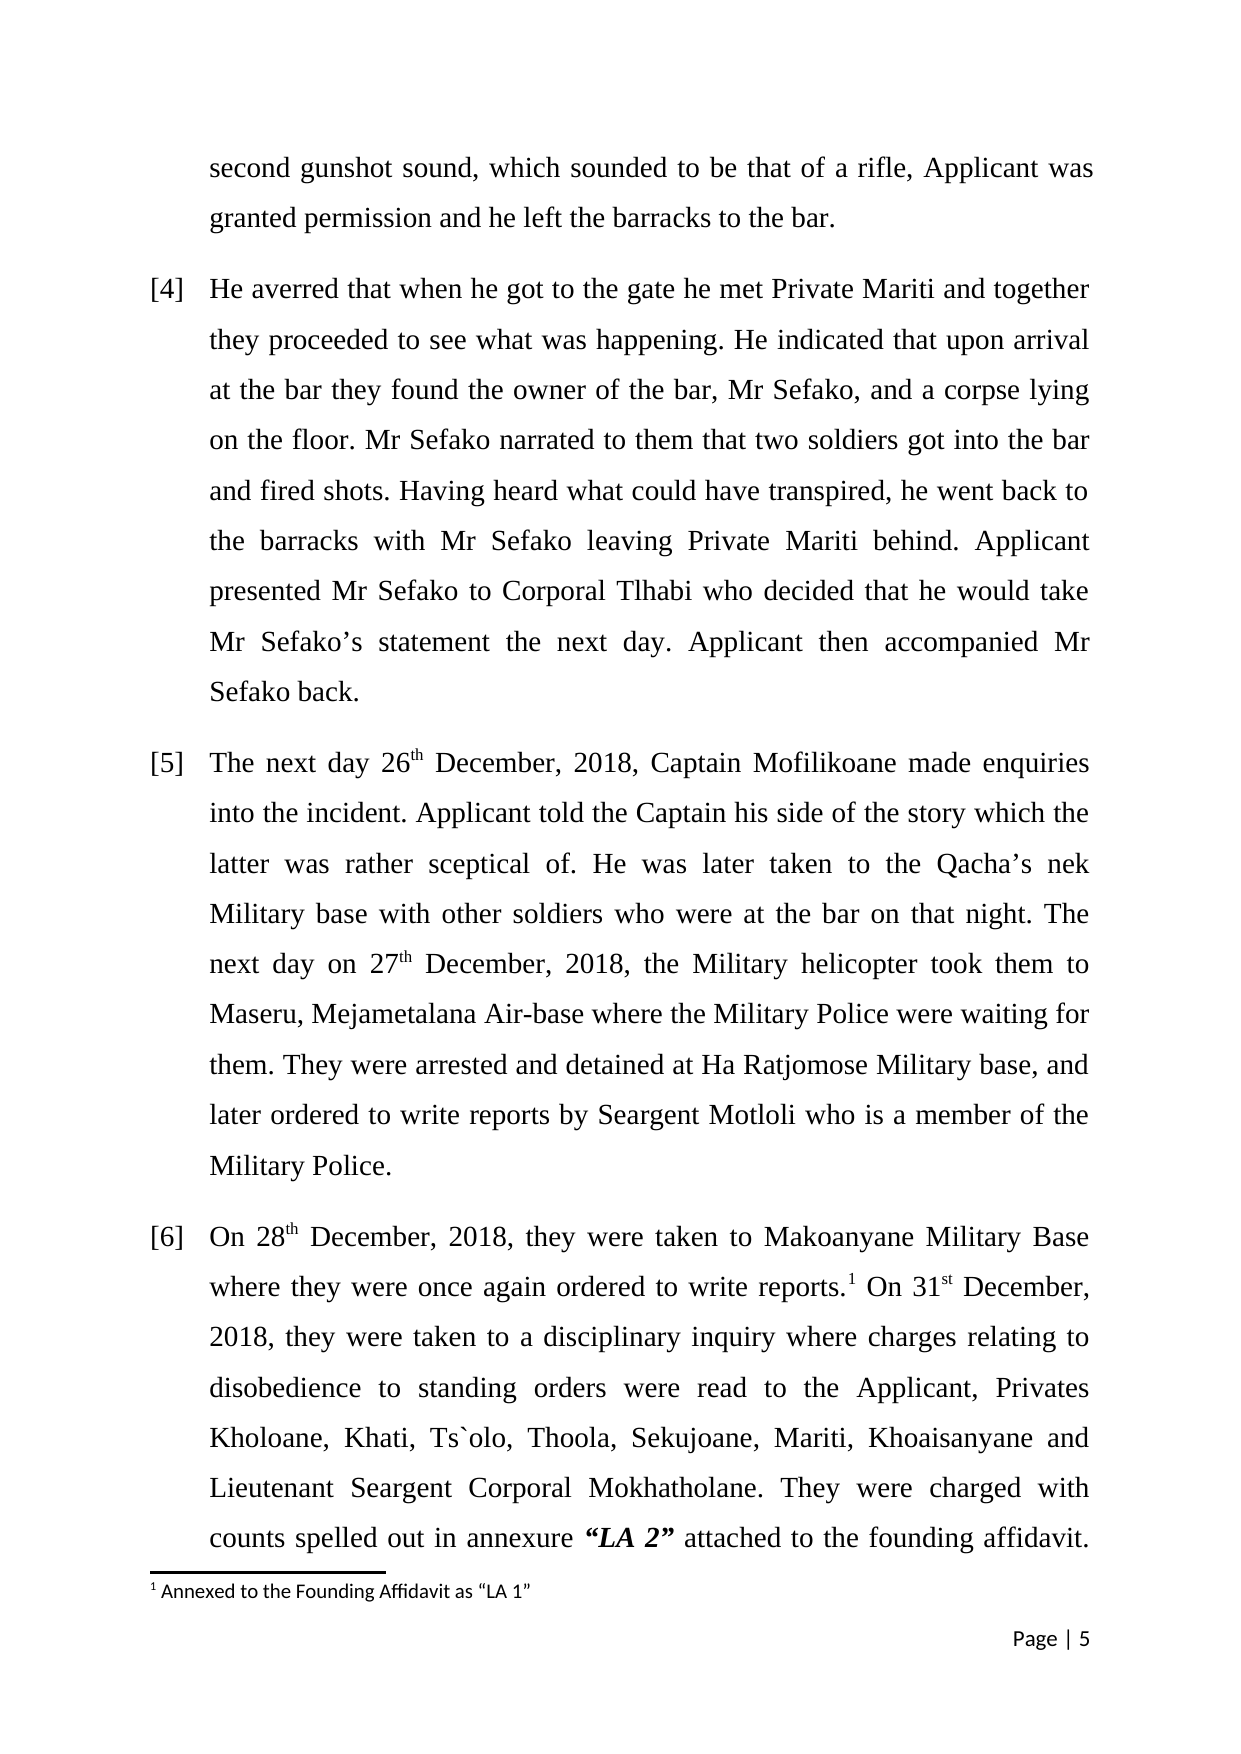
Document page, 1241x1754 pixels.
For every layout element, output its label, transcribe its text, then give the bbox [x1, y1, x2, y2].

text [5] The next day 26th December, 2018, Captain Mofilikoane made enquiries into the incident. Applicant told the Captain his side of the story which the latter was rather sceptical of. He was later taken to the Qacha’s nek Military base with other soldiers who were at the bar on that night. The next day on 27th December, 2018, the Military helicopter took them to Maseru, Mejametalana Air-base where the Military Police were waiting for them. They were arrested and detained at Ha Ratjomose Military base, and later ordered to write reports by Seargent Motloli who is a member of the Military Police. [150, 745, 1090, 1181]
text [4] He averred that when he got to the gate he met Private Mariti and together they proceeded to see what was happening. He indicated that upon arrival at the bar they found the owner of the bar, Mr Sefako, and a corpse lying on the floor. Mr Sefako narrated to them that two soldiers got into the bar and fired shots. Having heard what could have transpired, he went back to the barracks with Mr Sefako leaving Private Mariti behind. Applicant presented Mr Sefako to Corporal Tlhabi who decided that he would take Mr Sefako’s statement the next day. Applicant then accompanied Mr Sefako back. [150, 271, 1090, 707]
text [150, 1219, 1090, 1554]
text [150, 150, 1095, 234]
